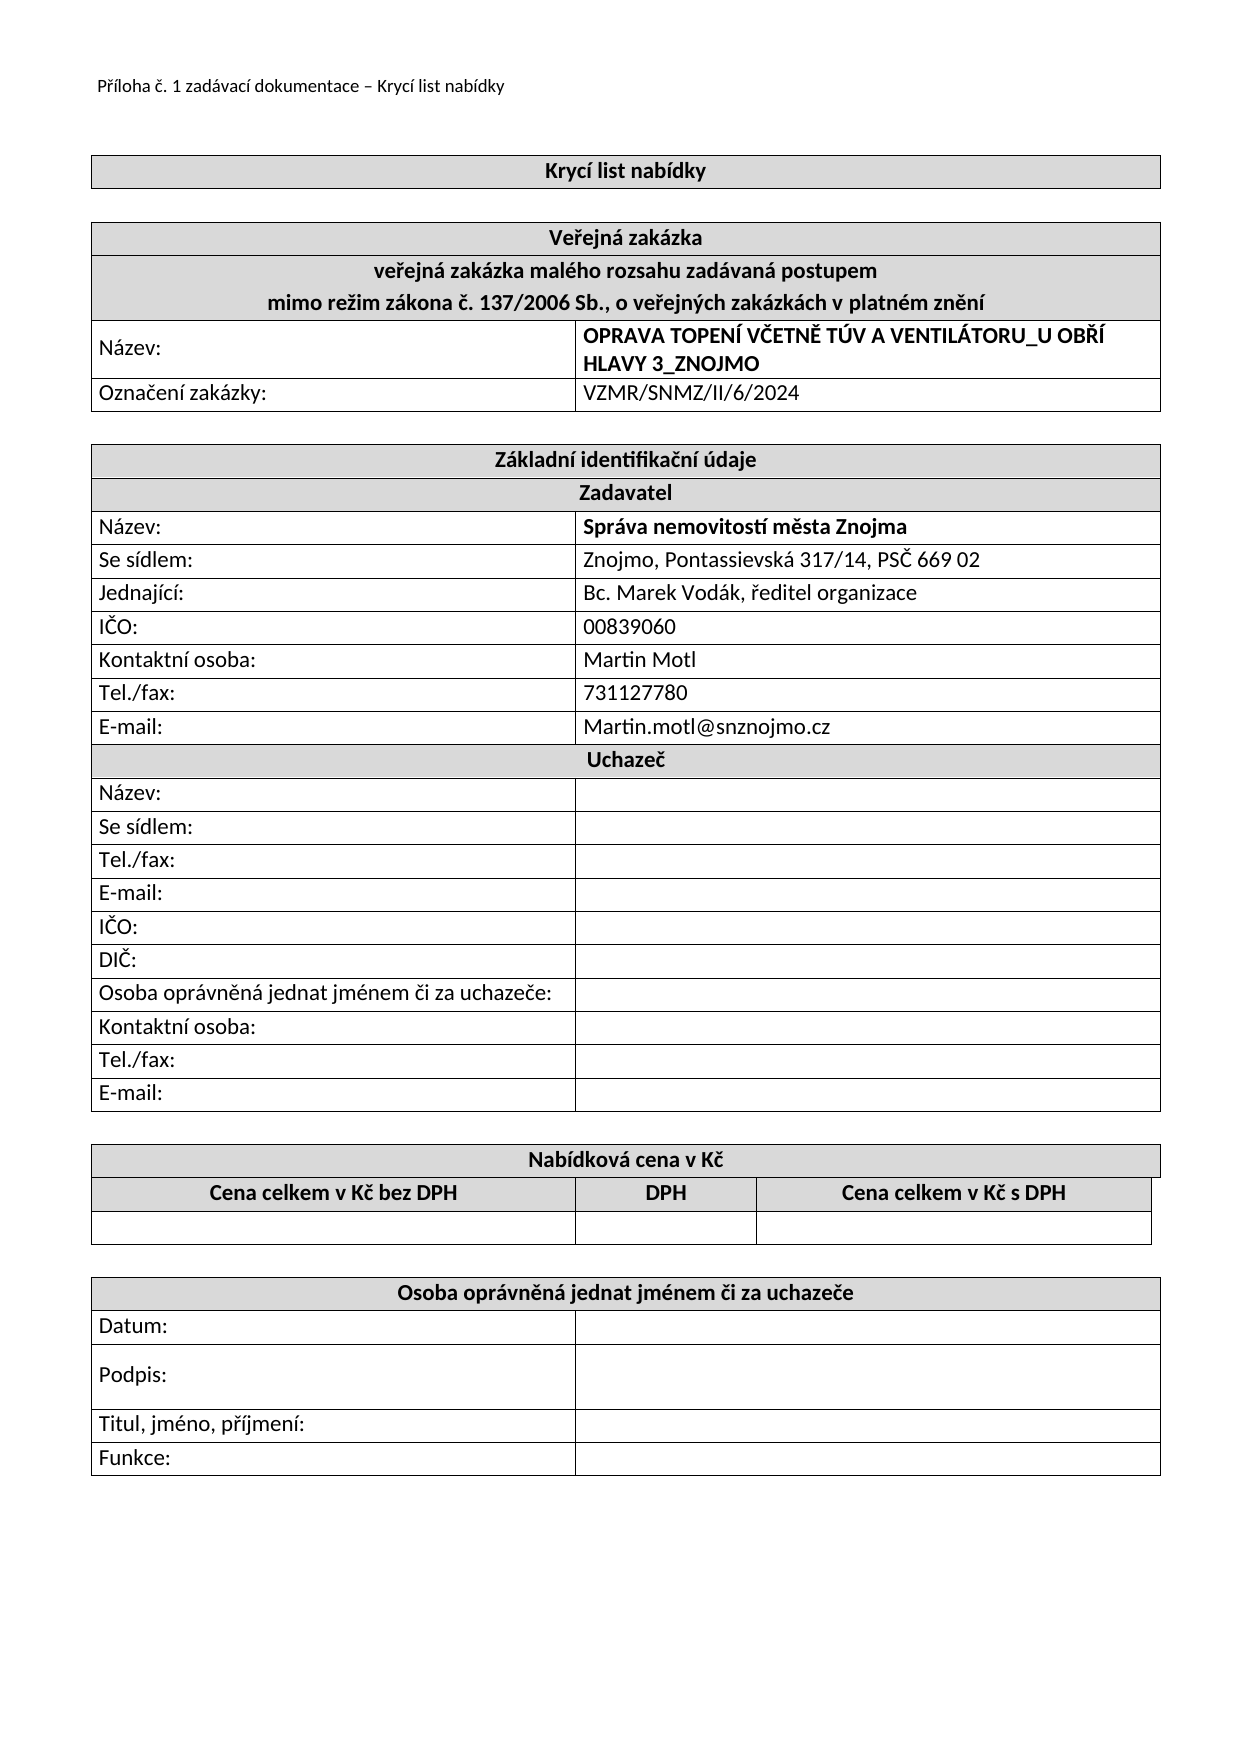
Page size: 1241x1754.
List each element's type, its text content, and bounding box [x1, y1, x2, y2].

table_header Veřejná zakázka [92, 223, 1160, 255]
table_cell [576, 779, 1160, 811]
table_cell Název: [92, 321, 575, 377]
table_cell Martin Motl [576, 645, 1160, 677]
table_cell Znojmo, Pontassievská 317/14, PSČ 669 02 [576, 545, 1160, 577]
table_cell veřejná zakázka malého rozsahu zadávaná postupem mimo režim zákona č. 137/2006 Sb., o veřejných zakázkách v platném znění [92, 256, 1160, 320]
table_cell Bc. Marek Vodák, ředitel organizace [576, 579, 1160, 611]
table_cell Osoba oprávněná jednat jménem či za uchazeče: [92, 979, 575, 1011]
table_header Osoba oprávněná jednat jménem či za uchazeče [92, 1278, 1160, 1310]
table_cell [576, 812, 1160, 844]
table_cell [576, 979, 1160, 1011]
table_cell [576, 1443, 1160, 1475]
table_cell [576, 1012, 1160, 1044]
table_cell Tel./fax: [92, 679, 575, 711]
table_cell Kontaktní osoba: [92, 645, 575, 677]
table_cell E-mail: [92, 712, 575, 744]
table_cell Správa nemovitostí města Znojma [576, 512, 1160, 544]
table_cell Kontaktní osoba: [92, 1012, 575, 1044]
table_cell Tel./fax: [92, 845, 575, 877]
table_cell DPH [576, 1178, 756, 1211]
table_cell Zadavatel [92, 479, 1160, 511]
table_cell Datum: [92, 1311, 575, 1343]
table_header Nabídková cena v Kč [92, 1145, 1160, 1177]
table_cell Název: [92, 779, 575, 811]
table_cell DIČ: [92, 945, 575, 977]
table_cell Martin.motl@snznojmo.cz [576, 712, 1160, 744]
table_cell Se sídlem: [92, 545, 575, 577]
table_cell VZMR/SNMZ/II/6/2024 [576, 379, 1160, 411]
table_cell [576, 1079, 1160, 1111]
table_cell Se sídlem: [92, 812, 575, 844]
table_cell [576, 845, 1160, 877]
table_cell Tel./fax: [92, 1045, 575, 1077]
table_cell [576, 879, 1160, 911]
table_cell Cena celkem v Kč s DPH [757, 1178, 1151, 1211]
table_cell Uchazeč [92, 745, 1160, 777]
table_cell OPRAVA TOPENÍ VČETNĚ TÚV A VENTILÁTORU_U OBŘÍ HLAVY 3_ZNOJMO [576, 321, 1160, 377]
table_cell [576, 1410, 1160, 1442]
table_cell Cena celkem v Kč bez DPH [92, 1178, 575, 1211]
table_cell [576, 912, 1160, 944]
table_cell E-mail: [92, 1079, 575, 1111]
table_cell [576, 1212, 756, 1243]
table_cell IČO: [92, 612, 575, 644]
table_cell Titul, jméno, příjmení: [92, 1410, 575, 1442]
table_cell 731127780 [576, 679, 1160, 711]
table_cell [576, 945, 1160, 977]
table_cell Označení zakázky: [92, 379, 575, 411]
table_header Krycí list nabídky [92, 156, 1160, 188]
table_header Základní identifikační údaje [92, 445, 1160, 477]
table_cell Název: [92, 512, 575, 544]
table_cell [576, 1345, 1160, 1408]
table_cell Funkce: [92, 1443, 575, 1475]
table_cell [576, 1311, 1160, 1343]
table_cell E-mail: [92, 879, 575, 911]
table_cell 00839060 [576, 612, 1160, 644]
table_cell Jednající: [92, 579, 575, 611]
table_cell [576, 1045, 1160, 1077]
table_cell Podpis: [92, 1345, 575, 1408]
table_cell [92, 1212, 575, 1243]
table_cell IČO: [92, 912, 575, 944]
table_cell [757, 1212, 1151, 1243]
